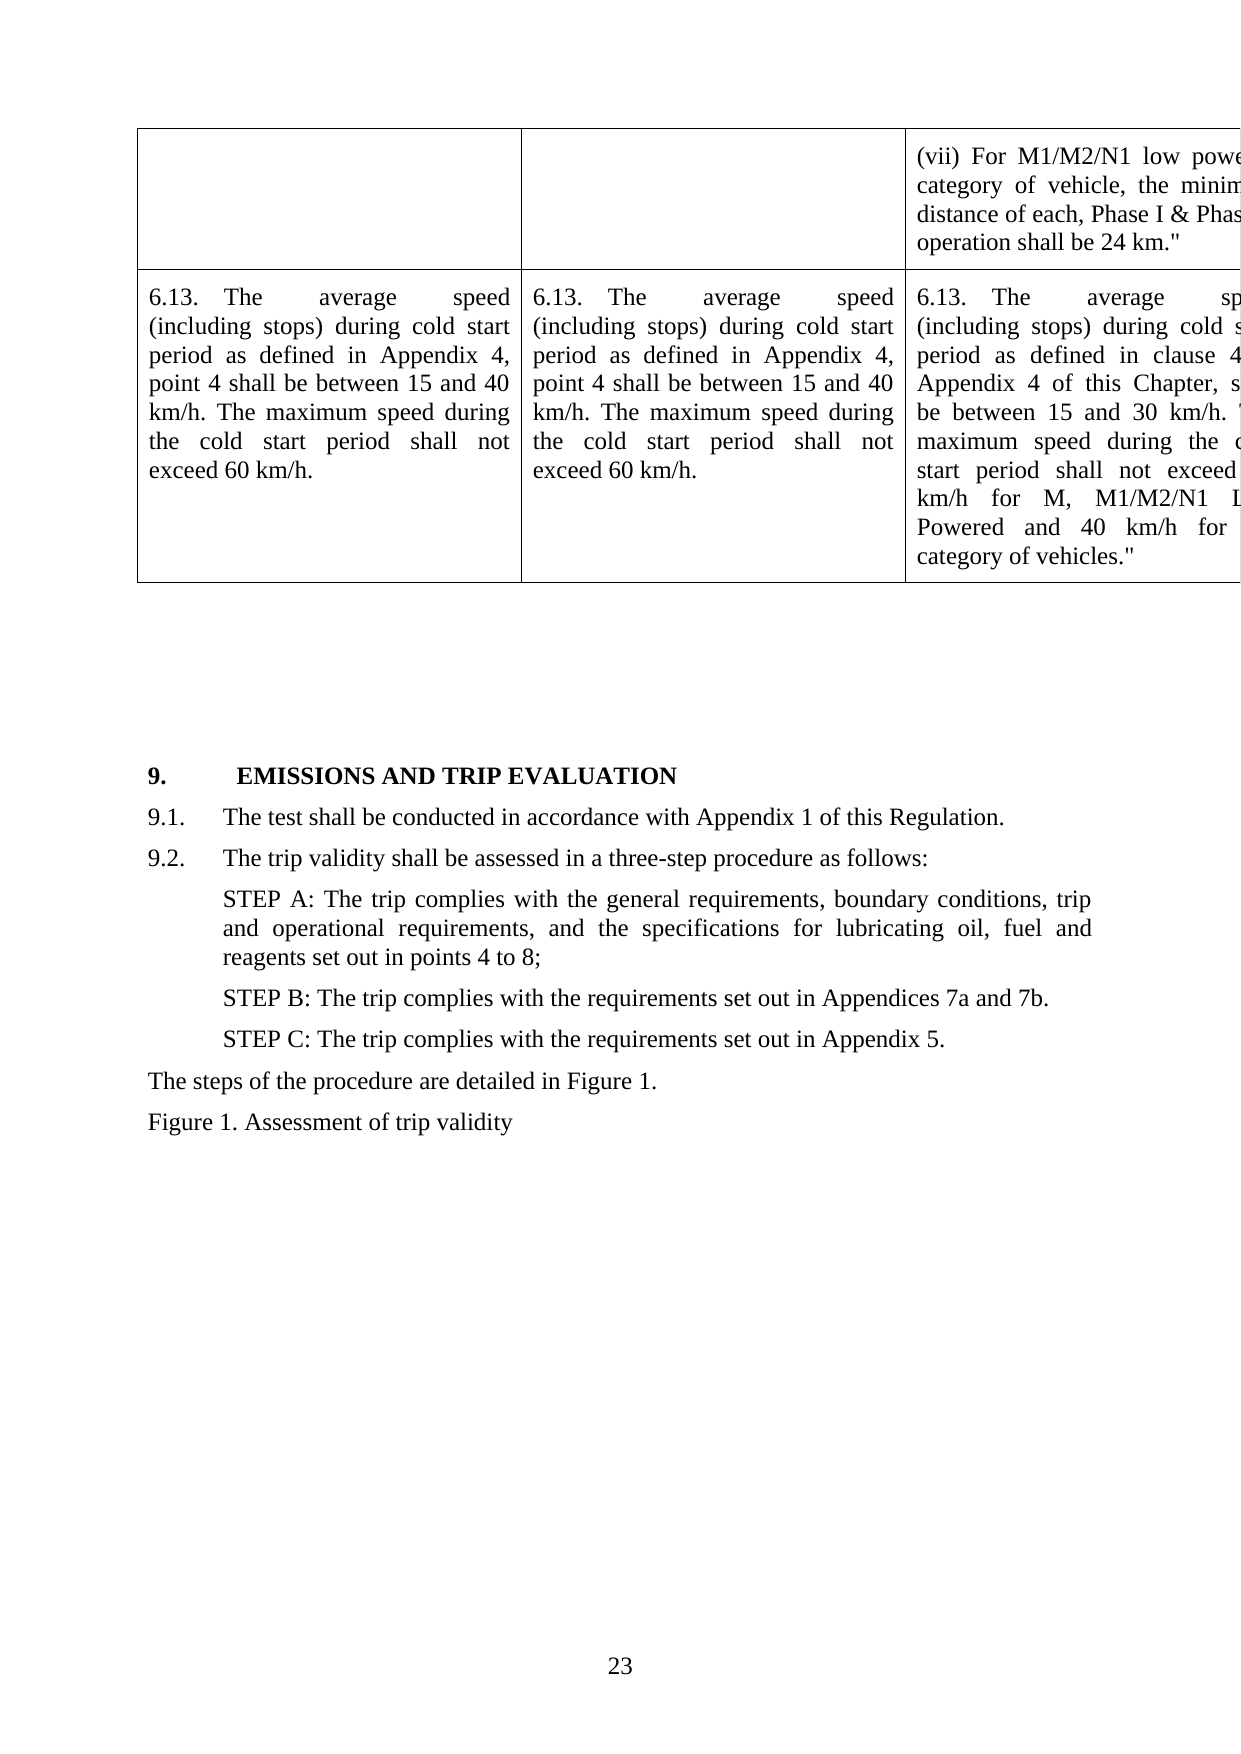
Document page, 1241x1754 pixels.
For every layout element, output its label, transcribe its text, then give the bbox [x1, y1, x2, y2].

table_cell 6.13. The average speed (including stops) during cold start period as defined in clause 4 of Appendix 4 of this Chapter, shall be between 15 and 30 km/h. The maximum speed during the cold start period shall not exceed 45 km/h for M, M1/M2/N1 Low Powered and 40 km/h for N1 category of vehicles." [906, 270, 1240, 582]
text Figure 1. Assessment of trip validity [148, 1107, 1092, 1136]
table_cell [906, 129, 1240, 269]
text The steps of the procedure are detailed in Figure 1. [148, 1066, 1092, 1094]
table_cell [522, 129, 905, 269]
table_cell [138, 129, 521, 269]
text 9.1. The test shall be conducted in accordance with Appendix 1 of this Regulation. [148, 802, 1092, 831]
table_cell 6.13. The average speed (including stops) during cold start period as defined in Appendix 4, point 4 shall be between 15 and 40 km/h. The maximum speed during the cold start period shall not exceed 60 km/h. [138, 270, 521, 582]
subtitle 9. EMISSIONS AND TRIP EVALUATION [148, 761, 1092, 789]
text STEP A: The trip complies with the general requirements, boundary conditions, trip and operational requirements, and the specifications for lubricating oil, fuel and reagents set out in points 4 to 8; [223, 884, 1092, 971]
table_cell 6.13. The average speed (including stops) during cold start period as defined in Appendix 4, point 4 shall be between 15 and 40 km/h. The maximum speed during the cold start period shall not exceed 60 km/h. [522, 270, 905, 582]
text 9.2. The trip validity shall be assessed in a three-step procedure as follows: [148, 843, 1092, 872]
text STEP B: The trip complies with the requirements set out in Appendices 7a and 7b. [223, 983, 1092, 1012]
text STEP C: The trip complies with the requirements set out in Appendix 5. [223, 1024, 1092, 1053]
